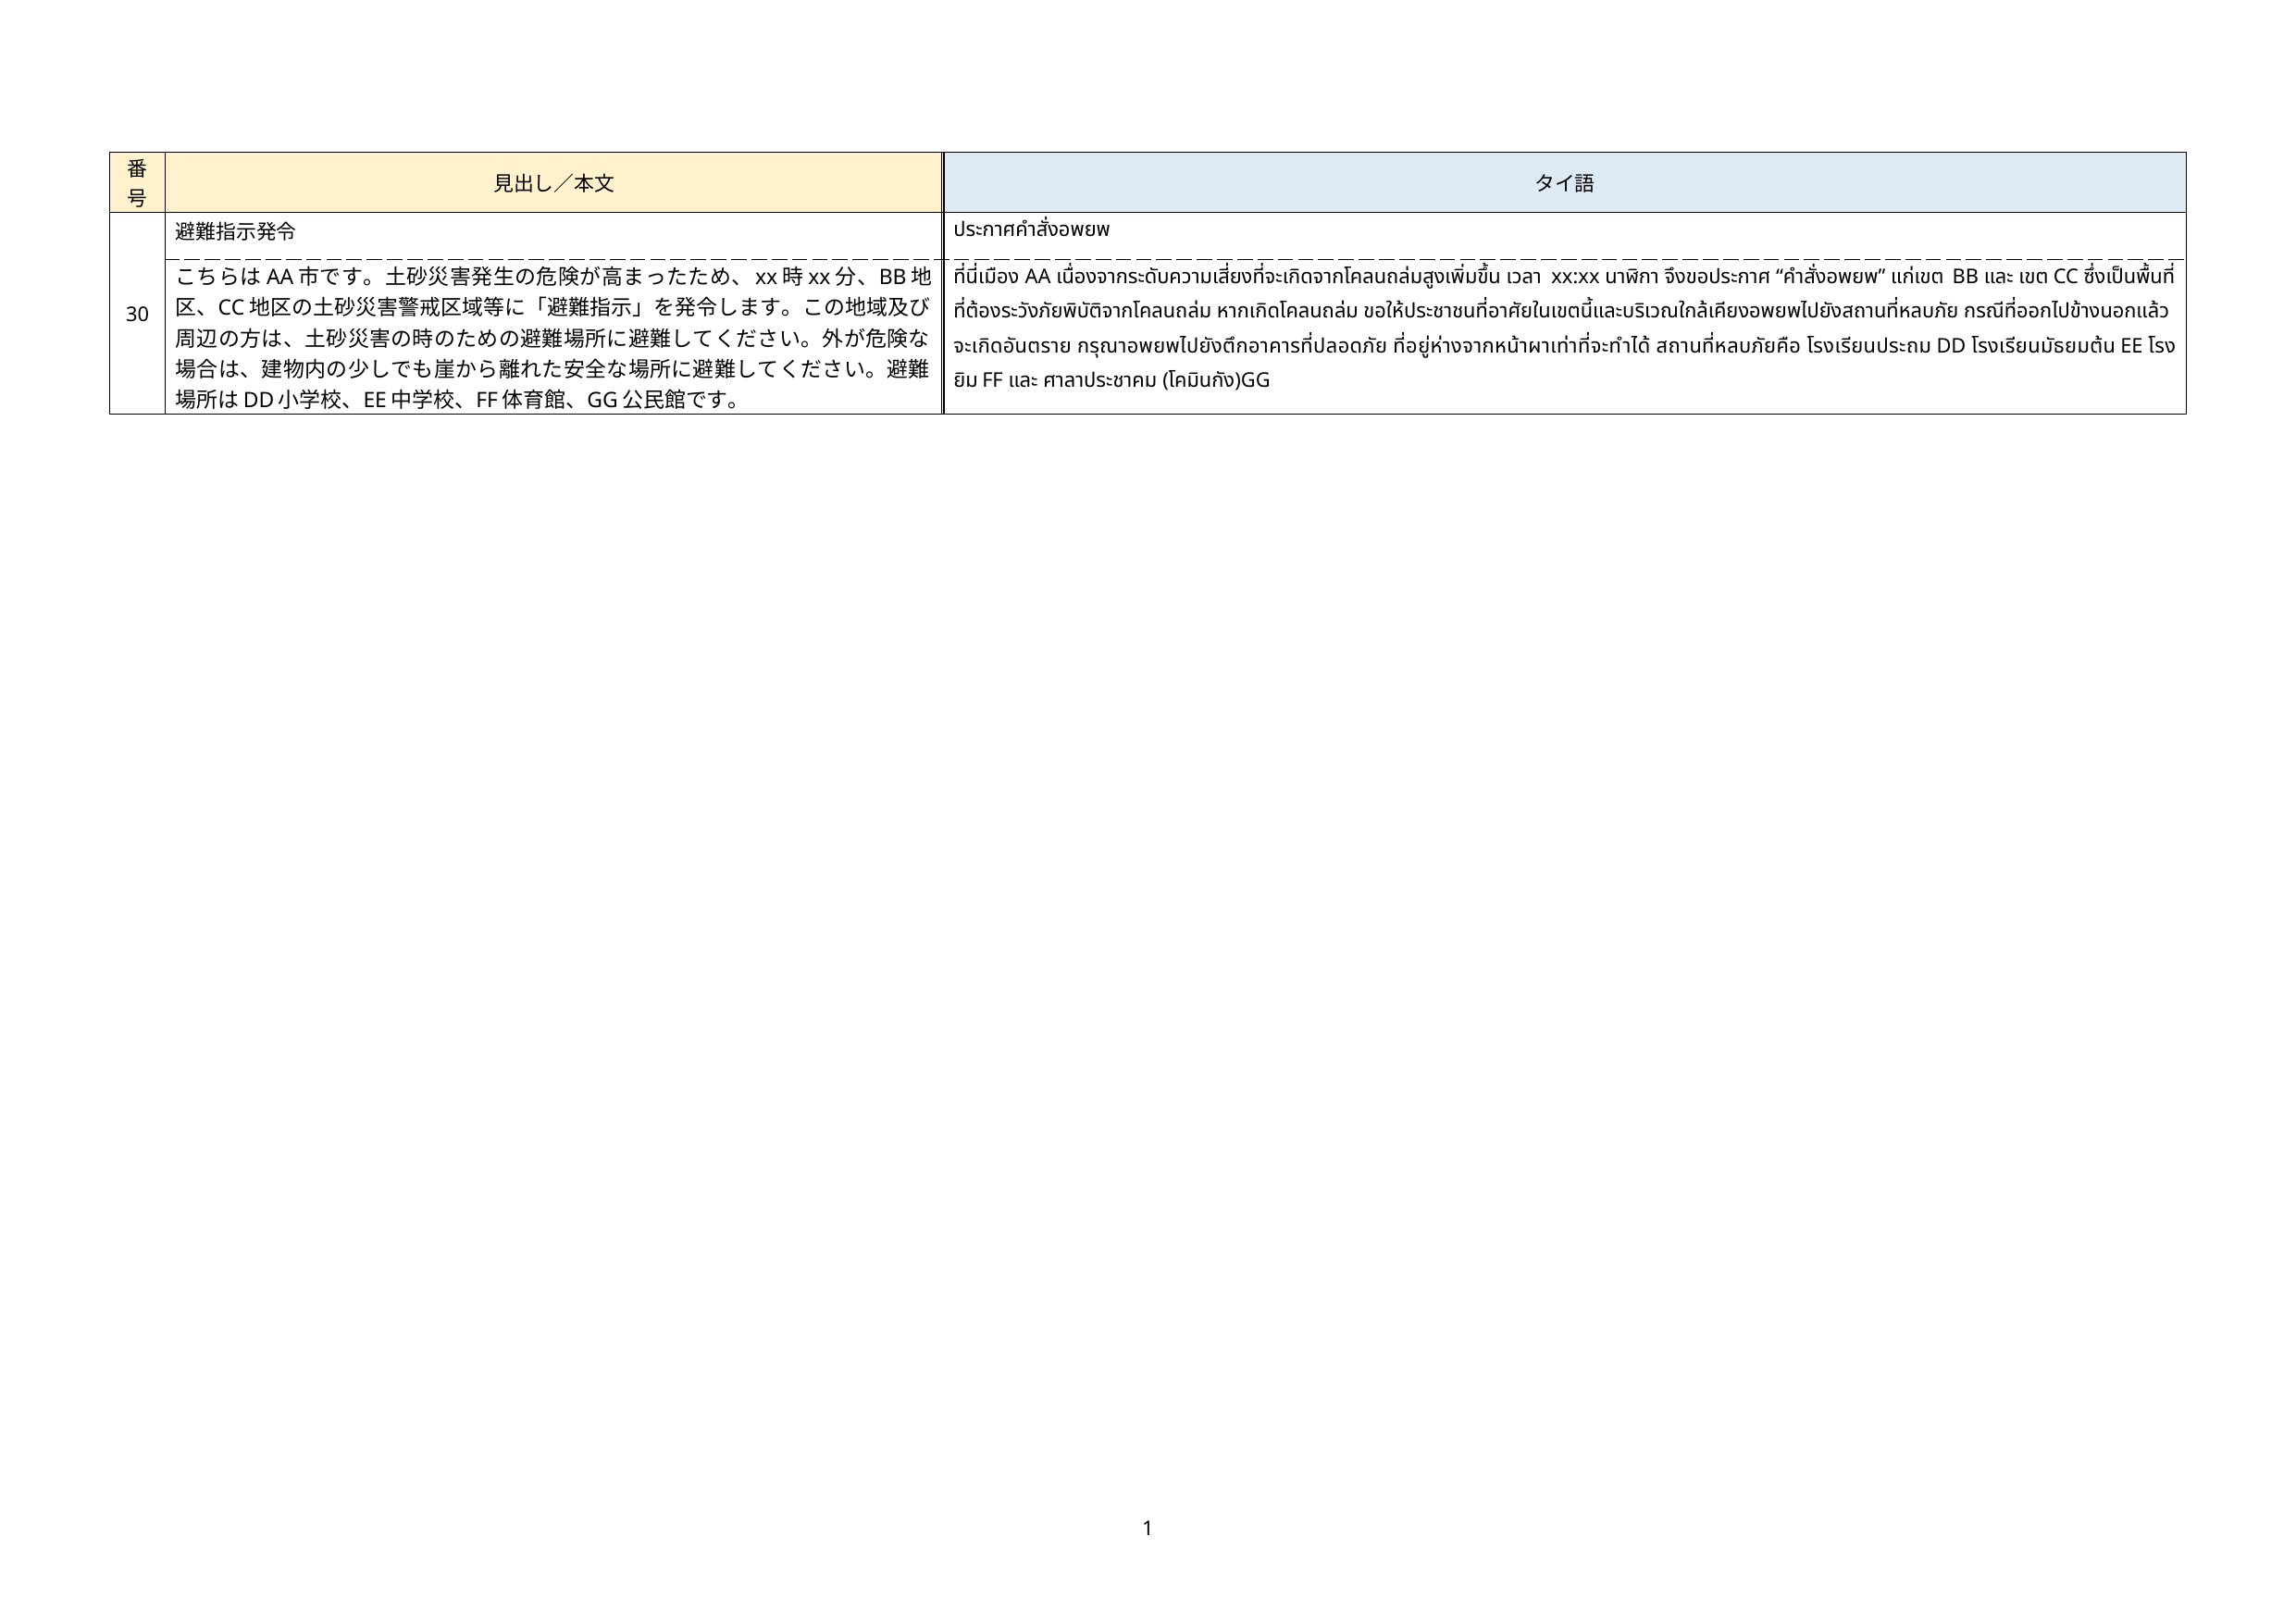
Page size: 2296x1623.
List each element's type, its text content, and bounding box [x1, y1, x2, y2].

table_cell 避難指示発令 [166, 213, 941, 259]
table_header 見出し／本文 [166, 153, 941, 212]
table_cell ที่นี่เมือง AA เนื่องจากระดับความเสี่ยงที่จะเกิดจากโคลนถล่มสูงเพิ่มขึ้น เวลา xx:xx นาฬิกา จึงขอประกาศ “คำสั่งอพยพ” แก่เขต BB และ เขตCC ซึ่งเป็นพื้นที่ที่ต้องระวังภัยพิบัติจากโคลนถล่ม หากเกิดโคลนถล่ม ขอให้ประชาชนที่อาศัยในเขตนี้และบริเวณใกล้เคียงอพยพไปยังสถานที่หลบภัย กรณีที่ออกไปข้างนอกแล้วจะเกิดอันตราย กรุณาอพยพไปยังตึกอาคารที่ปลอดภัย ที่อยู่ห่างจากหน้าผาเท่าที่จะทำได้ สถานที่หลบภัยคือ โรงเรียนประถมDD โรงเรียนมัธยมต้นEE โรงยิมFF และ ศาลาประชาคม (โคมินกัง)GG [945, 259, 2186, 414]
table_cell 30 [110, 213, 165, 414]
table_header タイ語 [945, 153, 2186, 212]
table_cell こちらはAA市です。土砂災害発生の危険が高まったため、xx時xx分、BB地区、CC地区の土砂災害警戒区域等に「避難指示」を発令します。この地域及び周辺の方は、土砂災害の時のための避難場所に避難してください。外が危険な場合は、建物内の少しでも崖から離れた安全な場所に避難してください。避難場所はDD小学校、EE中学校、FF体育館、GG公民館です。 [166, 259, 941, 414]
table_cell ประกาศคำสั่งอพยพ [945, 213, 2186, 259]
table_header 番号 [110, 153, 165, 212]
